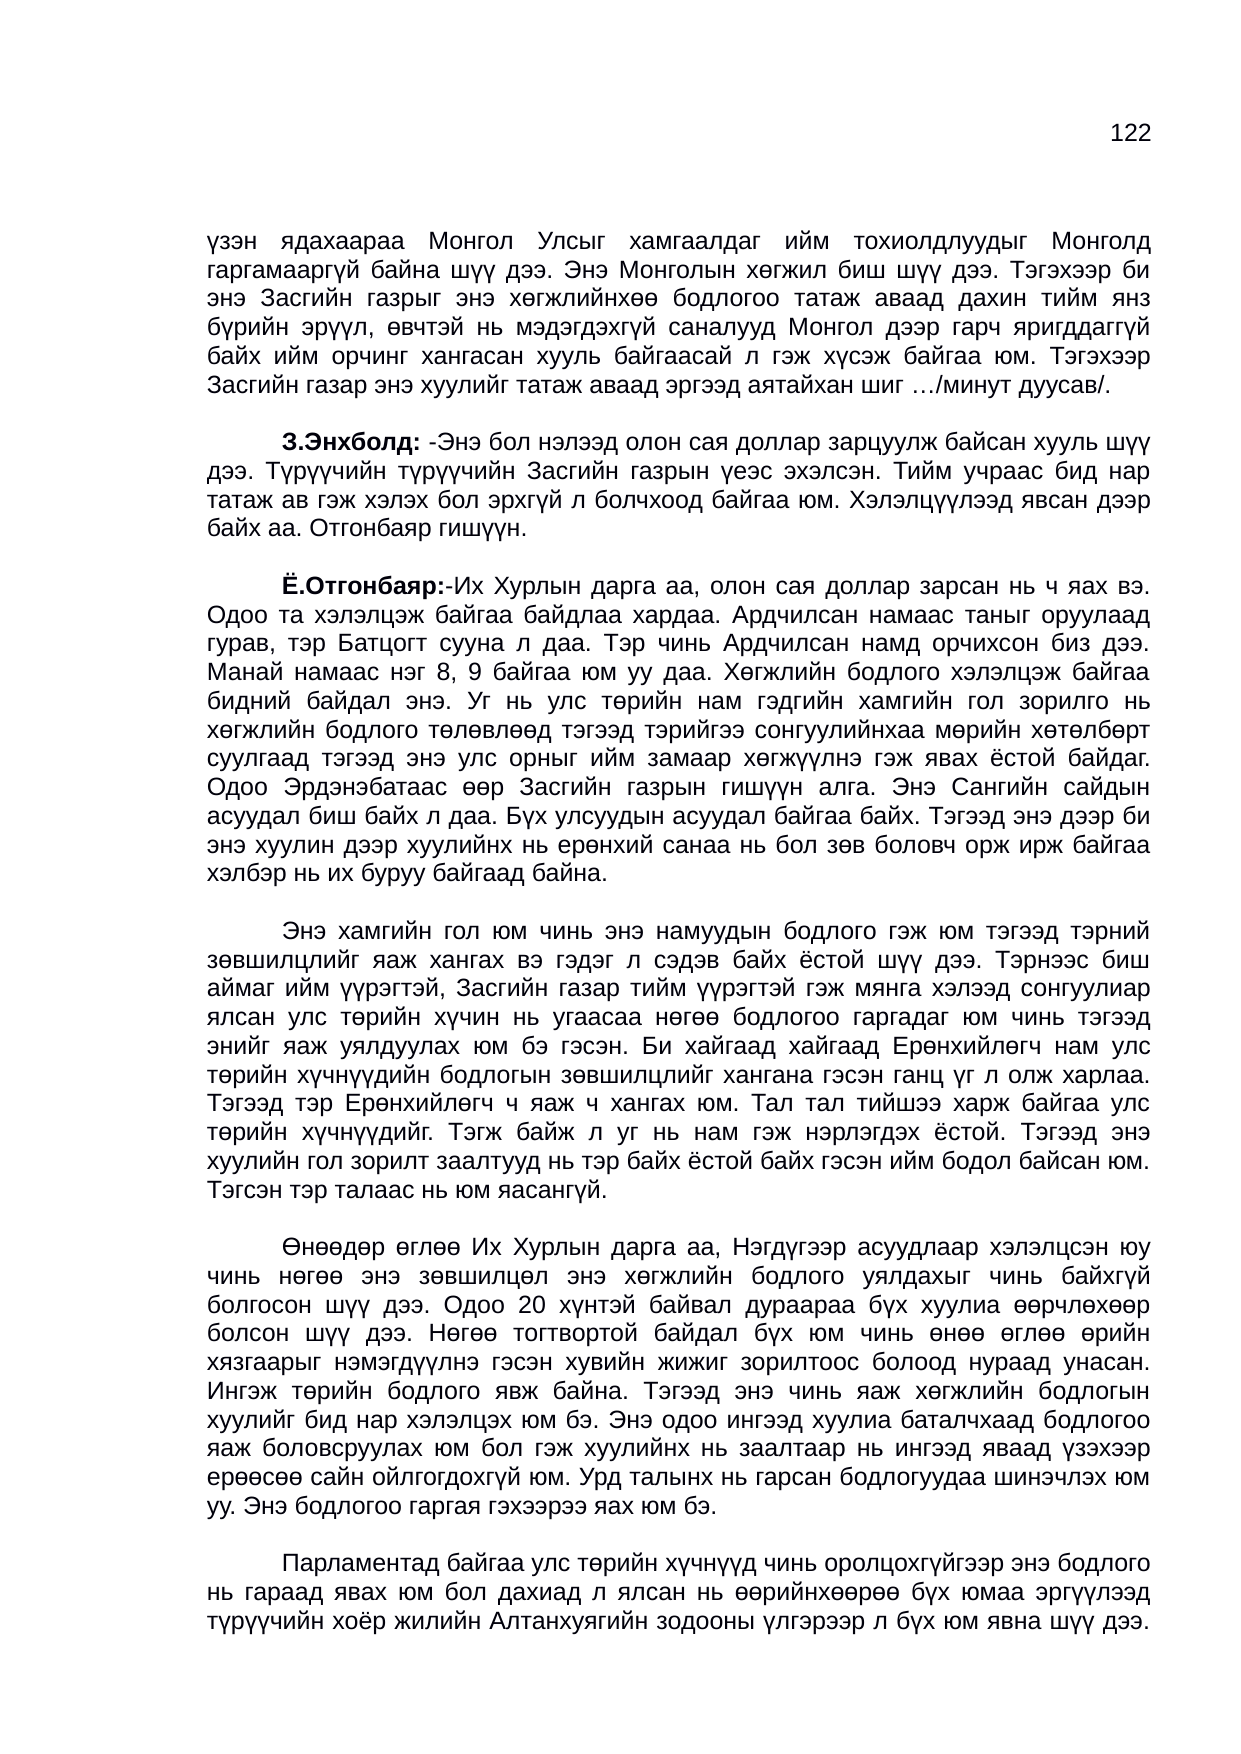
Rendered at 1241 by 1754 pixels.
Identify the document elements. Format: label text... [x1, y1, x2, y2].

text З.Энхболд: -Энэ бол нэлээд олон сая доллар зарцуулж байсан хууль шүү дээ. Түрүүчийн түрүүчийн Засгийн газрын үеэс эхэлсэн. Тийм учраас бид нар татаж ав гэж хэлэх бол эрхгүй л болчхоод байгаа юм. Хэлэлцүүлээд явсан дээр байх аа. Отгонбаяр гишүүн. [207, 427, 1152, 542]
text Энэ хамгийн гол юм чинь энэ намуудын бодлого гэж юм тэгээд тэрний зөвшилцлийг яаж хангах вэ гэдэг л сэдэв байх ёстой шүү дээ. Тэрнээс биш аймаг ийм үүрэгтэй, Засгийн газар тийм үүрэгтэй гэж мянга хэлээд сонгуулиар ялсан улс төрийн хүчин нь угаасаа нөгөө бодлогоо гаргадаг юм чинь тэгээд энийг яаж уялдуулах юм бэ гэсэн. Би хайгаад хайгаад Ерөнхийлөгч нам улс төрийн хүчнүүдийн бодлогын зөвшилцлийг хангана гэсэн ганц үг л олж харлаа. Тэгээд тэр Ерөнхийлөгч ч яаж ч хангах юм. Тал тал тийшээ харж байгаа улс төрийн хүчнүүдийг. Тэгж байж л уг нь нам гэж нэрлэгдэх ёстой. Тэгээд энэ хуулийн гол зорилт заалтууд нь тэр байх ёстой байх гэсэн ийм бодол байсан юм. Тэгсэн тэр талаас нь юм яасангүй. [207, 916, 1152, 1203]
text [207, 1548, 1152, 1634]
text Өнөөдөр өглөө Их Хурлын дарга аа, Нэгдүгээр асуудлаар хэлэлцсэн юу чинь нөгөө энэ зөвшилцөл энэ хөгжлийн бодлого уялдахыг чинь байхгүй болгосон шүү дээ. Одоо 20 хүнтэй байвал дураараа бүх хуулиа өөрчлөхөөр болсон шүү дээ. Нөгөө тогтвортой байдал бүх юм чинь өнөө өглөө өрийн хязгаарыг нэмэгдүүлнэ гэсэн хувийн жижиг зорилтоос болоод нураад унасан. Ингэж төрийн бодлого явж байна. Тэгээд энэ чинь яаж хөгжлийн бодлогын хуулийг бид нар хэлэлцэх юм бэ. Энэ одоо ингээд хуулиа баталчхаад бодлогоо яаж боловсруулах юм бол гэж хуулийнх нь заалтаар нь ингээд яваад үзэхээр ерөөсөө сайн ойлгогдохгүй юм. Урд талынх нь гарсан бодлогуудаа шинэчлэх юм уу. Энэ бодлогоо гаргая гэхээрээ яах юм бэ. [207, 1232, 1152, 1519]
text Ё.Отгонбаяр:-Их Хурлын дарга аа, олон сая доллар зарсан нь ч яах вэ. Одоо та хэлэлцэж байгаа байдлаа хардаа. Ардчилсан намаас таныг оруулаад гурав, тэр Батцогт сууна л даа. Тэр чинь Ардчилсан намд орчихсон биз дээ. Манай намаас нэг 8, 9 байгаа юм уу даа. Хөгжлийн бодлого хэлэлцэж байгаа бидний байдал энэ. Уг нь улс төрийн нам гэдгийн хамгийн гол зорилго нь хөгжлийн бодлого төлөвлөөд тэгээд тэрийгээ сонгуулийнхаа мөрийн хөтөлбөрт суулгаад тэгээд энэ улс орныг ийм замаар хөгжүүлнэ гэж явах ёстой байдаг. Одоо Эрдэнэбатаас өөр Засгийн газрын гишүүн алга. Энэ Сангийн сайдын асуудал биш байх л даа. Бүх улсуудын асуудал байгаа байх. Тэгээд энэ дээр би энэ хуулин дээр хуулийнх нь ерөнхий санаа нь бол зөв боловч орж ирж байгаа хэлбэр нь их буруу байгаад байна. [207, 571, 1152, 887]
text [207, 226, 1152, 398]
